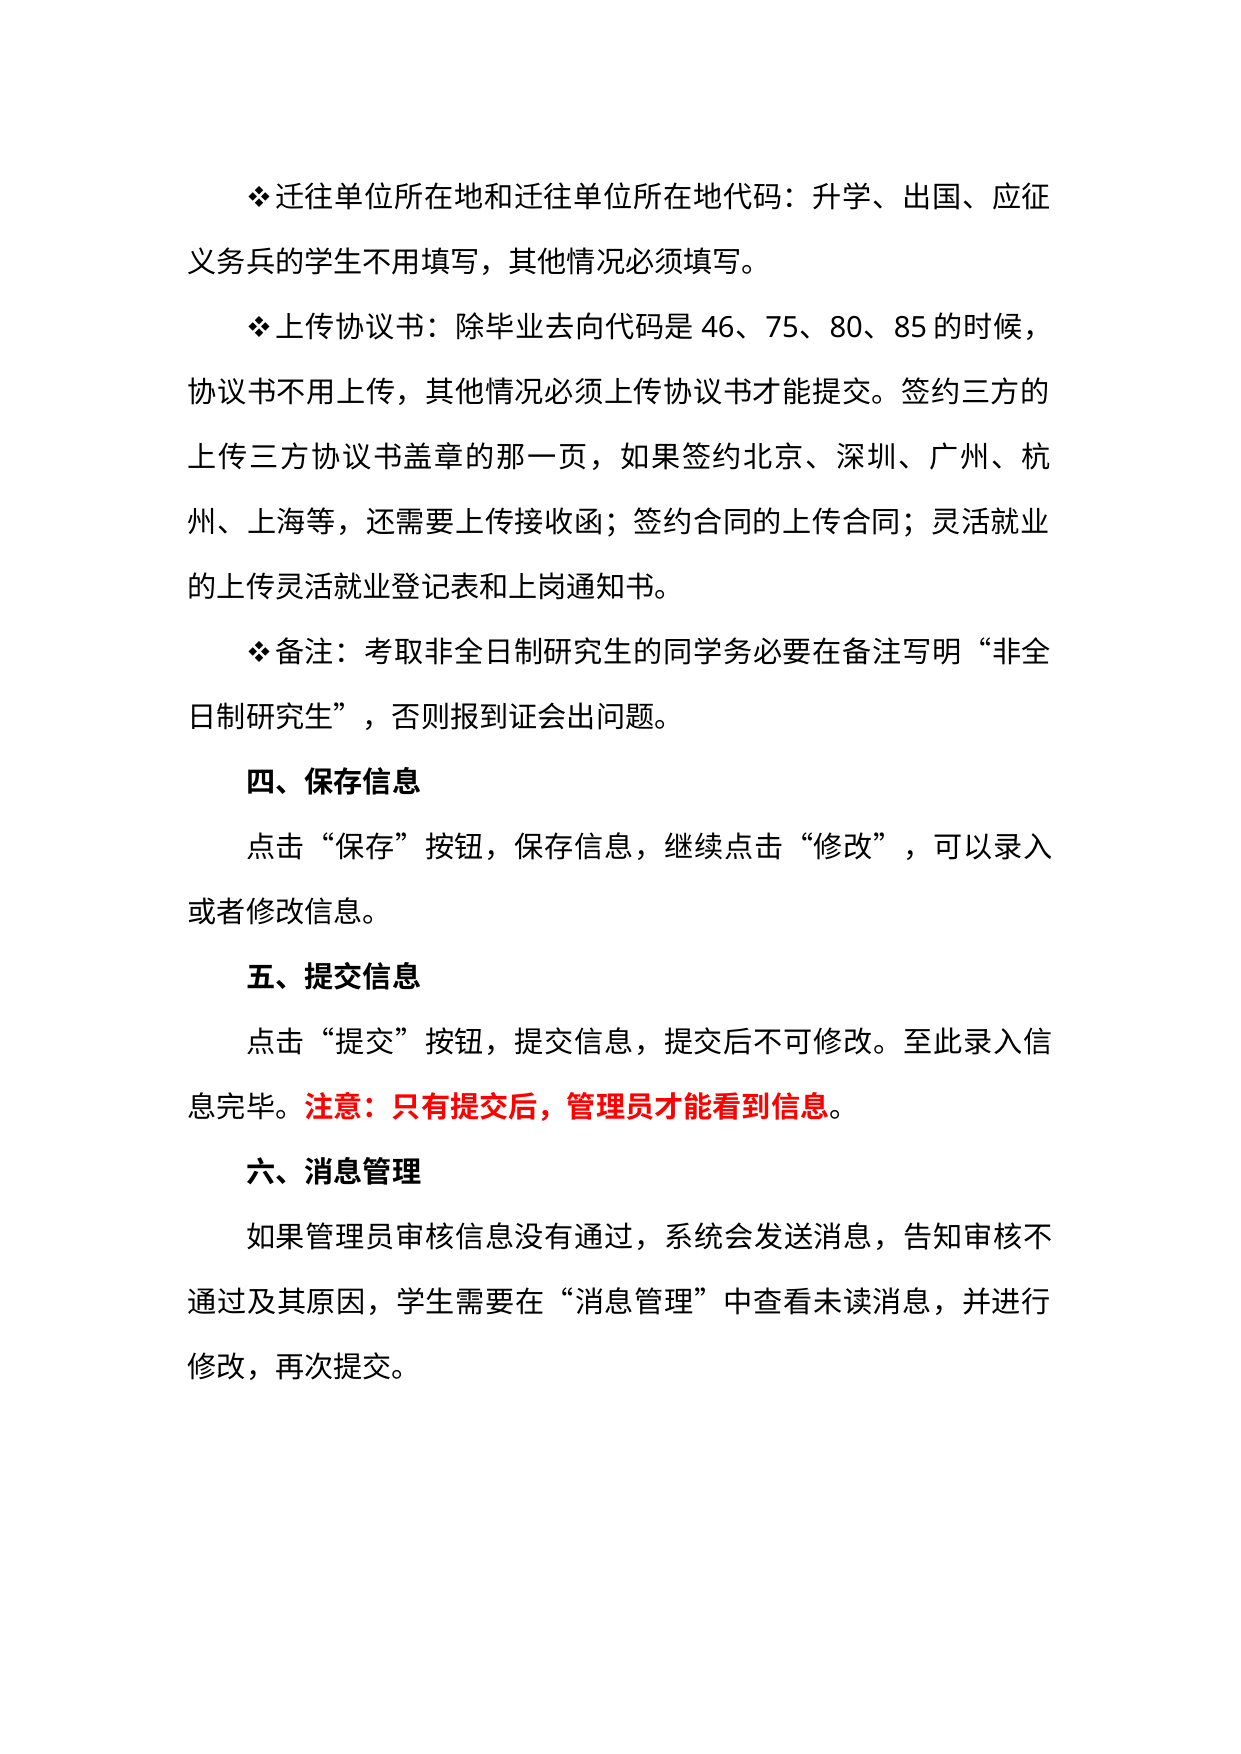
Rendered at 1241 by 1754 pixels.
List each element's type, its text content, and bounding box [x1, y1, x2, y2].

list 迁往单位所在地和迁往单位所在地代码：升学、出国、应征义务兵的学生不用填写，其他情况必须填写。 [187, 162, 1053, 292]
list 如果管理员审核信息没有通过，系统会发送消息，告知审核不通过及其原因，学生需要在“消息管理”中查看未读消息，并进行修改，再次提交。 [187, 1202, 1053, 1397]
list 上传协议书：除毕业去向代码是46、75、80、85的时候，协议书不用上传，其他情况必须上传协议书才能提交。签约三方的上传三方协议书盖章的那一页，如果签约北京、深圳、广州、杭州、上海等，还需要上传接收函；签约合同的上传合同；灵活就业的上传灵活就业登记表和上岗通知书。 [187, 292, 1053, 617]
list 消息管理 [187, 1137, 1053, 1202]
list 点击“提交”按钮，提交信息，提交后不可修改。至此录入信息完毕。注意：只有提交后，管理员才能看到信息。 [187, 1007, 1053, 1137]
list 保存信息 [187, 747, 1053, 812]
list 点击“保存”按钮，保存信息，继续点击“修改”，可以录入或者修改信息。 [187, 812, 1053, 942]
list 提交信息 [187, 942, 1053, 1007]
list 备注：考取非全日制研究生的同学务必要在备注写明“非全日制研究生”，否则报到证会出问题。 [187, 617, 1053, 747]
